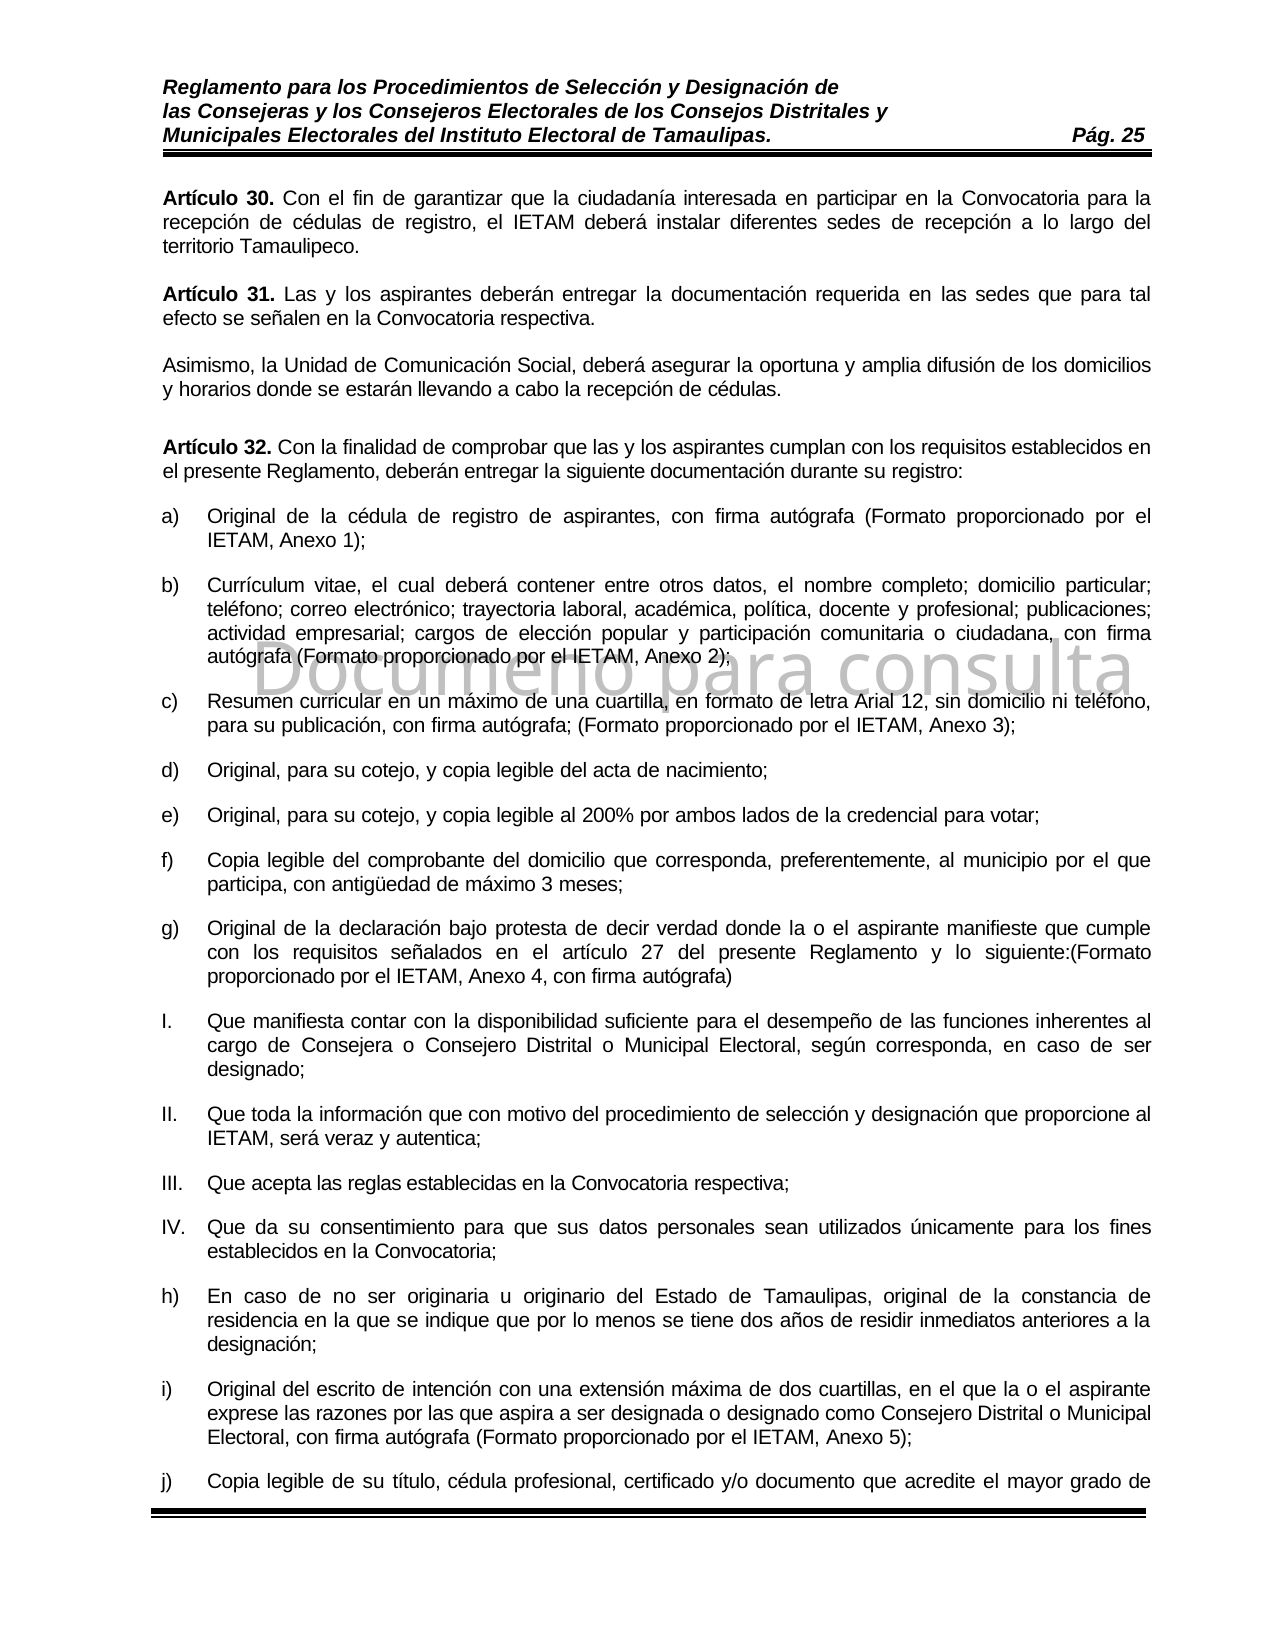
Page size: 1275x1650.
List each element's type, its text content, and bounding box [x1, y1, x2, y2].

list Que toda la información que con motivo del procedimiento de selección y designación que proporcione al IETAM, será veraz y autentica; [161, 1102, 1152, 1149]
list Que manifiesta contar con la disponibilidad suficiente para el desempeño de las funciones inherentes al cargo de Consejera o Consejero Distrital o Municipal Electoral, según corresponda, en caso de ser designado; [161, 1009, 1152, 1081]
text Artículo 31. Las y los aspirantes deberán entregar la documentación requerida en las sedes que para tal efecto se señalen en la Convocatoria respectiva. [162, 281, 1152, 329]
list Original, para su cotejo, y copia legible del acta de nacimiento; [161, 758, 1152, 782]
text Artículo 32. Con la finalidad de comprobar que las y los aspirantes cumplan con los requisitos establecidos en el presente Reglamento, deberán entregar la siguiente documentación durante su registro: [162, 435, 1152, 483]
text Asimismo, la Unidad de Comunicación Social, deberá asegurar la oportuna y amplia difusión de los domicilios y horarios donde se estarán llevando a cabo la recepción de cédulas. [162, 353, 1152, 401]
list Original del escrito de intención con una extensión máxima de dos cuartillas, en el que la o el aspirante exprese las razones por las que aspira a ser designada o designado como Consejero Distrital o Municipal Electoral, con firma autógrafa (Formato proporcionado por el IETAM, Anexo 5); [161, 1377, 1152, 1448]
list Original de la declaración bajo protesta de decir verdad donde la o el aspirante manifieste que cumple con los requisitos señalados en el artículo 27 del presente Reglamento y lo siguiente:(Formato proporcionado por el IETAM, Anexo 4, con firma autógrafa) [161, 916, 1152, 988]
list Resumen curricular en un máximo de una cuartilla, en formato de letra Arial 12, sin domicilio ni teléfono, para su publicación, con firma autógrafa; (Formato proporcionado por el IETAM, Anexo 3); [161, 689, 1152, 737]
list Original, para su cotejo, y copia legible al 200% por ambos lados de la credencial para votar; [161, 803, 1152, 827]
list Original de la cédula de registro de aspirantes, con firma autógrafa (Formato proporcionado por el IETAM, Anexo 1); [161, 504, 1152, 552]
list Currículum vitae, el cual deberá contener entre otros datos, el nombre completo; domicilio particular; teléfono; correo electrónico; trayectoria laboral, académica, política, docente y profesional; publicaciones; actividad empresarial; cargos de elección popular y participación comunitaria o ciudadana, con firma autógrafa (Formato proporcionado por el IETAM, Anexo 2); [161, 572, 1152, 668]
list En caso de no ser originaria u originario del Estado de Tamaulipas, original de la constancia de residencia en la que se indique que por lo menos se tiene dos años de residir inmediatos anteriores a la designación; [161, 1284, 1152, 1356]
list Que acepta las reglas establecidas en la Convocatoria respectiva; [161, 1170, 1152, 1194]
text Artículo 30. Con el fin de garantizar que la ciudadanía interesada en participar en la Convocatoria para la recepción de cédulas de registro, el IETAM deberá instalar diferentes sedes de recepción a lo largo del territorio Tamaulipeco. [162, 186, 1152, 257]
list Que da su consentimiento para que sus datos personales sean utilizados únicamente para los fines establecidos en la Convocatoria; [161, 1215, 1152, 1263]
list Copia legible del comprobante del domicilio que corresponda, preferentemente, al municipio por el que participa, con antigüedad de máximo 3 meses; [161, 847, 1152, 895]
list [161, 1469, 1152, 1493]
